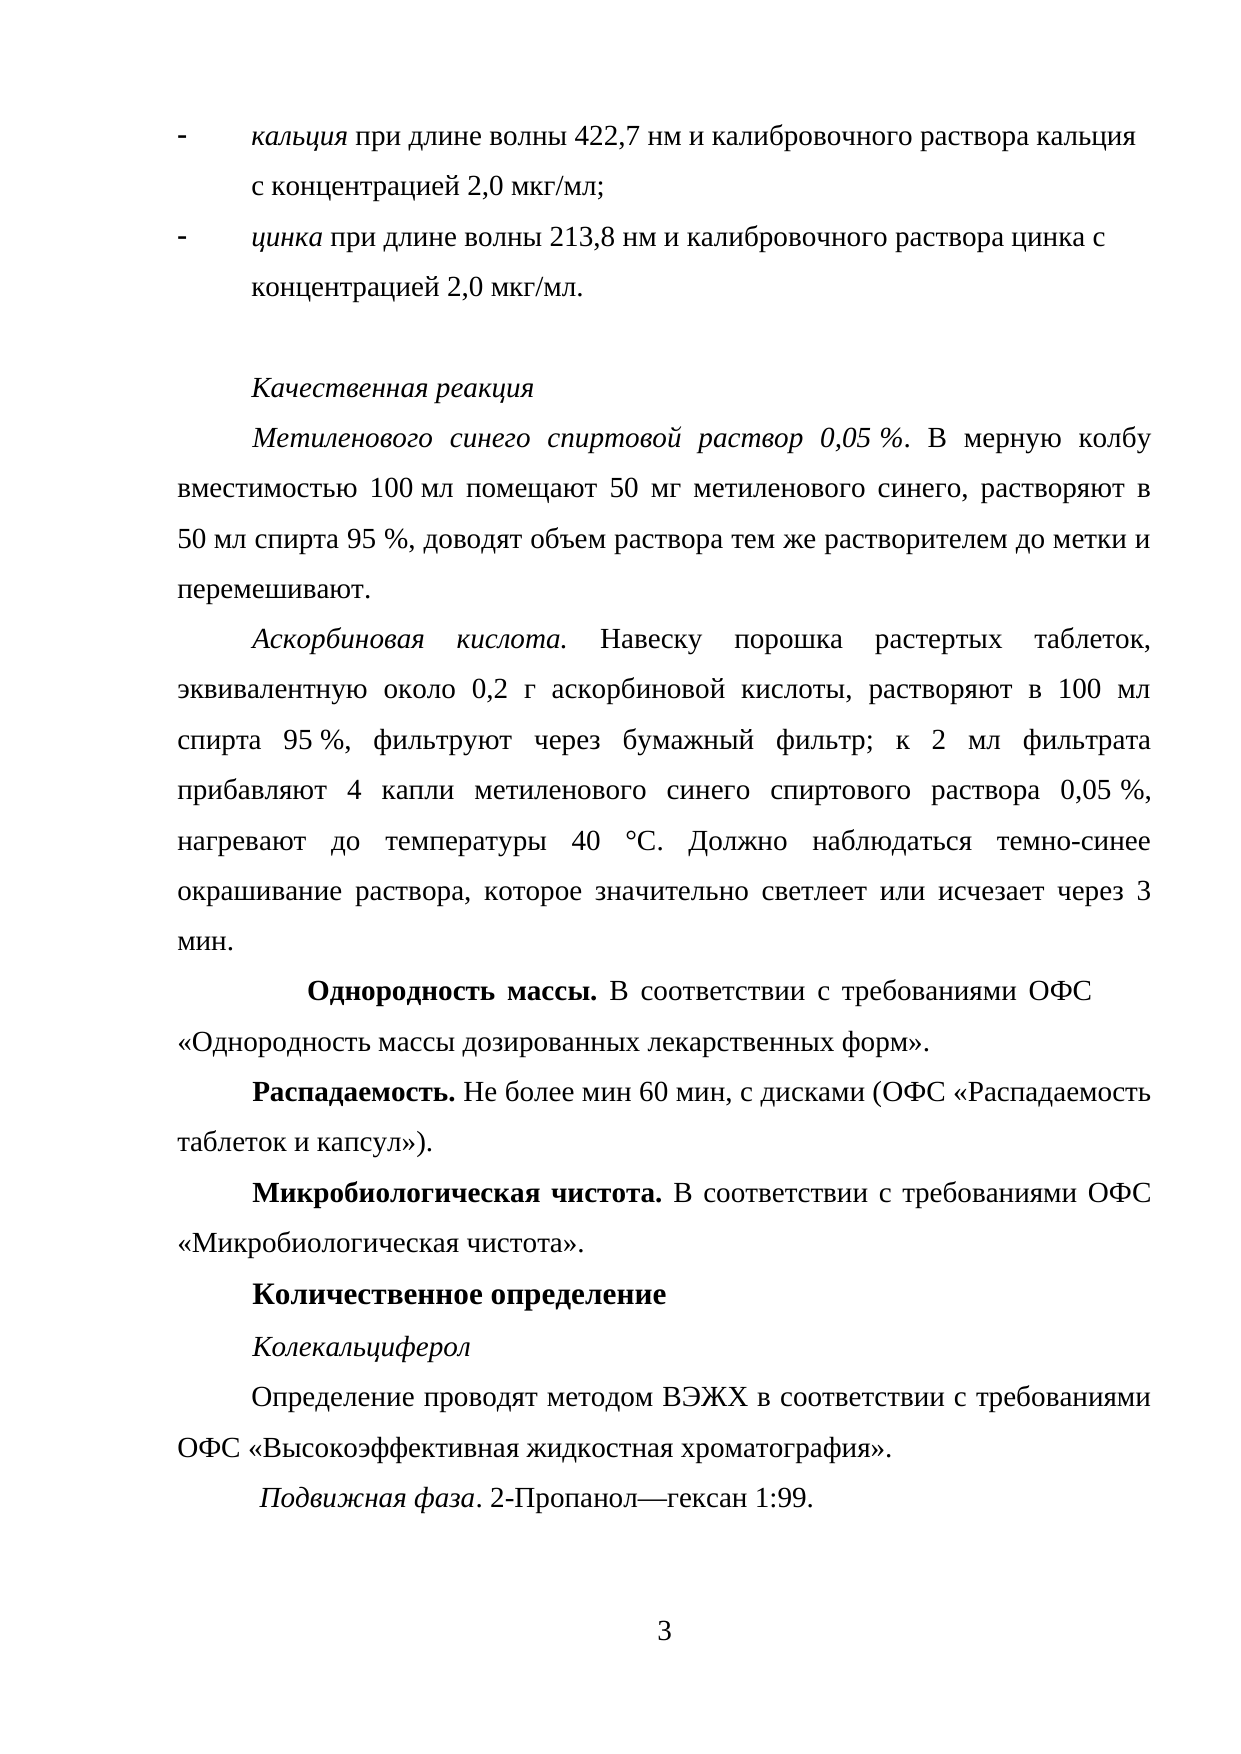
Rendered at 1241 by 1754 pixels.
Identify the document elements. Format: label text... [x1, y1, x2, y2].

text Колекальциферол [177, 1329, 1152, 1363]
text Качественная реакция [177, 370, 1152, 403]
text Микробиологическая чистота. В соответствии с требованиями ОФС «Микробиологическая чистота». [177, 1175, 1152, 1259]
list кальция при длине волны 422,7 нм и калибровочного раствора кальция с концентрацией 2,0 мкг/мл; [177, 118, 1145, 202]
list цинка при длине волны 213,8 нм и калибровочного раствора цинка с концентрацией 2,0 мкг/мл. [177, 219, 1145, 303]
text Распадаемость. Не более мин 60 мин, с дисками (ОФС «Распадаемость таблеток и капсул»). [177, 1074, 1152, 1158]
text Однородность массы. В соответствии с требованиями ОФС «Однородность массы дозированных лекарственных форм». [177, 973, 1093, 1057]
text Подвижная фаза. 2-Пропанол—гексан 1:99. [177, 1480, 1152, 1514]
text Аскорбиновая кислота. Навеску порошка растертых таблеток, эквивалентную около 0,2 г аскорбиновой кислоты, растворяют в 100 мл спирта 95 %, фильтруют через бумажный фильтр; к 2 мл фильтрата прибавляют 4 капли метиленового синего спиртового раствора 0,05 %, нагревают до температуры 40 °С. Должно наблюдаться темно-синее окрашивание раствора, которое значительно светлеет или исчезает через 3 мин. [177, 621, 1152, 957]
text Определение проводят методом ВЭЖХ в соответствии с требованиями ОФС «Высокоэффективная жидкостная хроматография». [177, 1379, 1152, 1463]
text Количественное определение [177, 1275, 1152, 1311]
text Метиленового синего спиртовой раствор 0,05 %. В мерную колбу вместимостью 100 мл помещают 50 мг метиленового синего, растворяют в 50 мл спирта 95 %, доводят объем раствора тем же растворителем до метки и перемешивают. [177, 420, 1152, 604]
